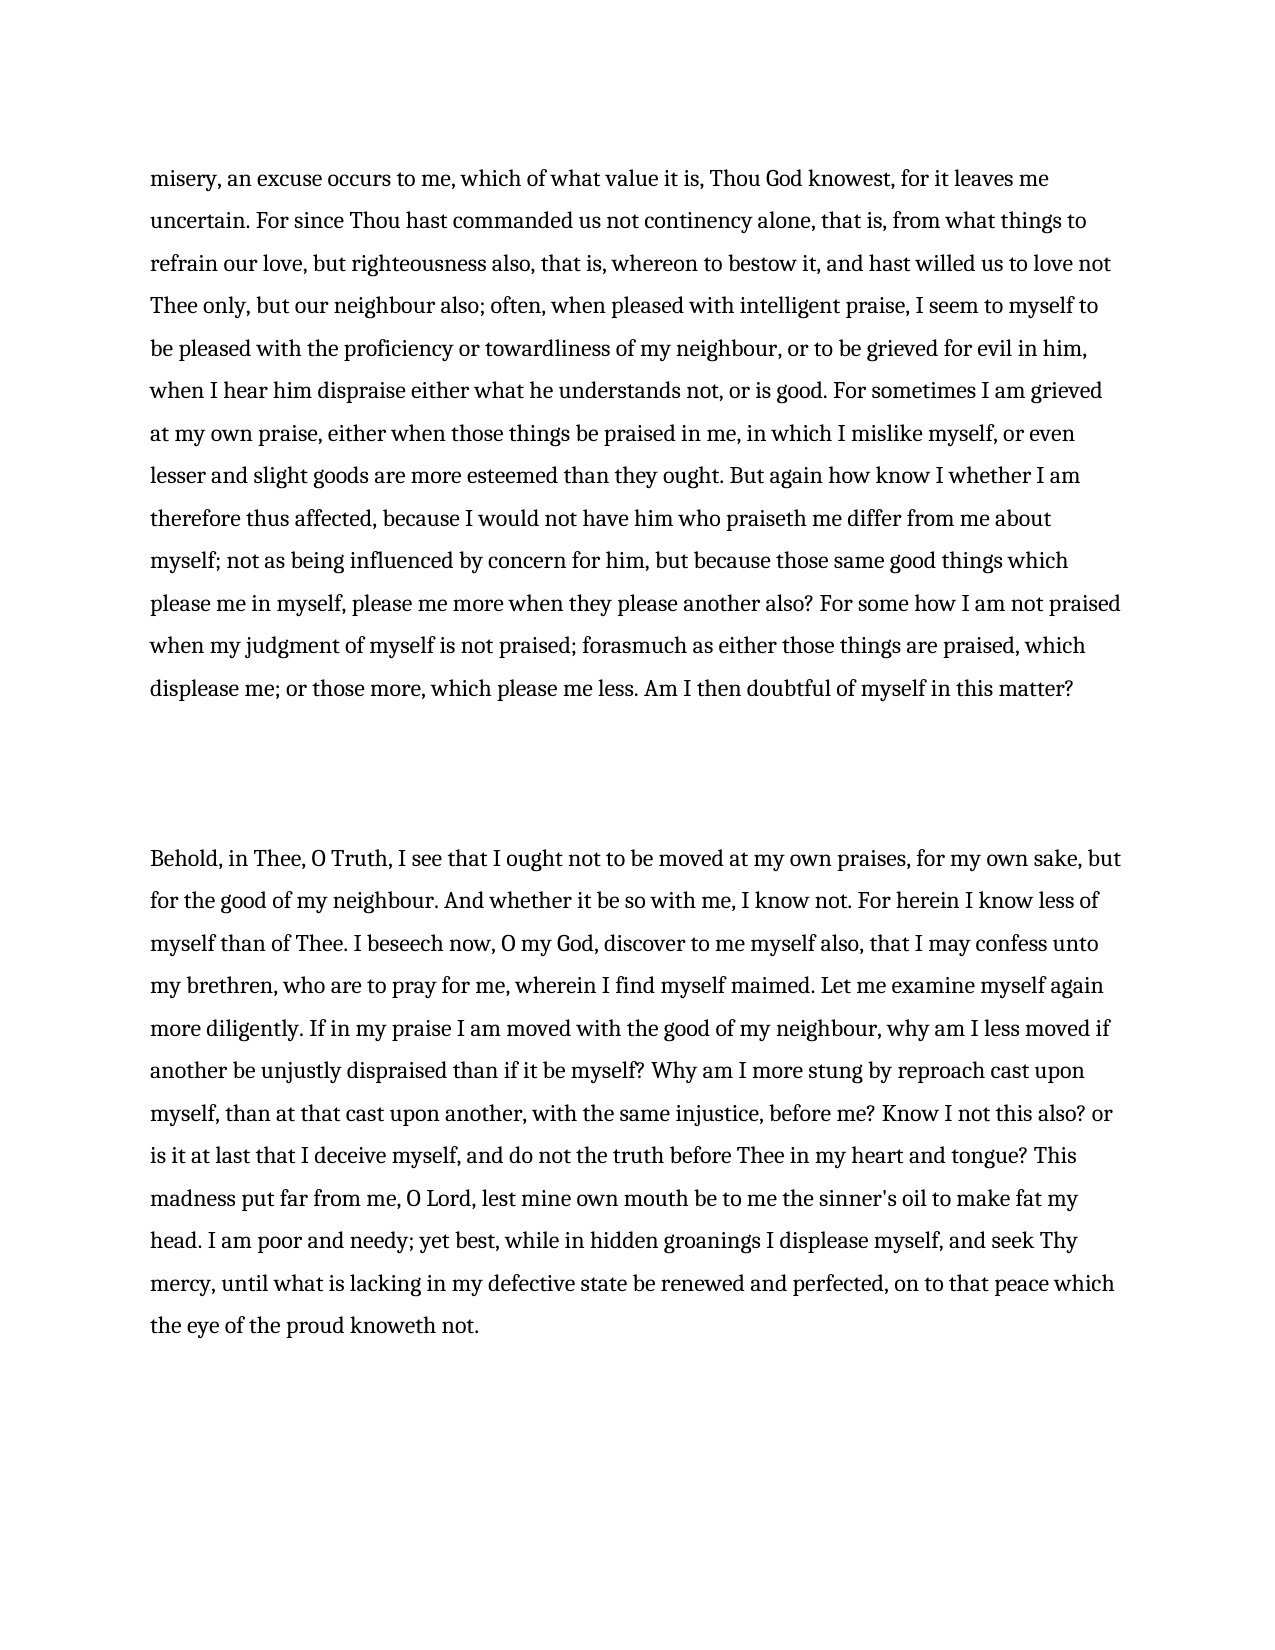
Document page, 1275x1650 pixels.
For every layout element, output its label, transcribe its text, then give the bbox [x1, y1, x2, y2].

text Behold, in Thee, O Truth, I see that I ought not to be moved at my own praises, for my own sake, but for the good of my neighbour. And whether it be so with me, I know not. For herein I know less of myself than of Thee. I beseech now, O my God, discover to me myself also, that I may confess unto my brethren, who are to pray for me, wherein I find myself maimed. Let me examine myself again more diligently. If in my praise I am moved with the good of my neighbour, why am I less moved if another be unjustly dispraised than if it be myself? Why am I more stung by reproach cast upon myself, than at that cast upon another, with the same injustice, before me? Know I not this also? or is it at last that I deceive myself, and do not the truth before Thee in my heart and tongue? This madness put far from me, O Lord, lest mine own mouth be to me the sinner's oil to make fat my head. I am poor and needy; yet best, while in hidden groanings I displease myself, and seek Thy mercy, until what is lacking in my defective state be renewed and perfected, on to that peace which the eye of the proud knoweth not. [150, 830, 1125, 1382]
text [150, 150, 1125, 745]
